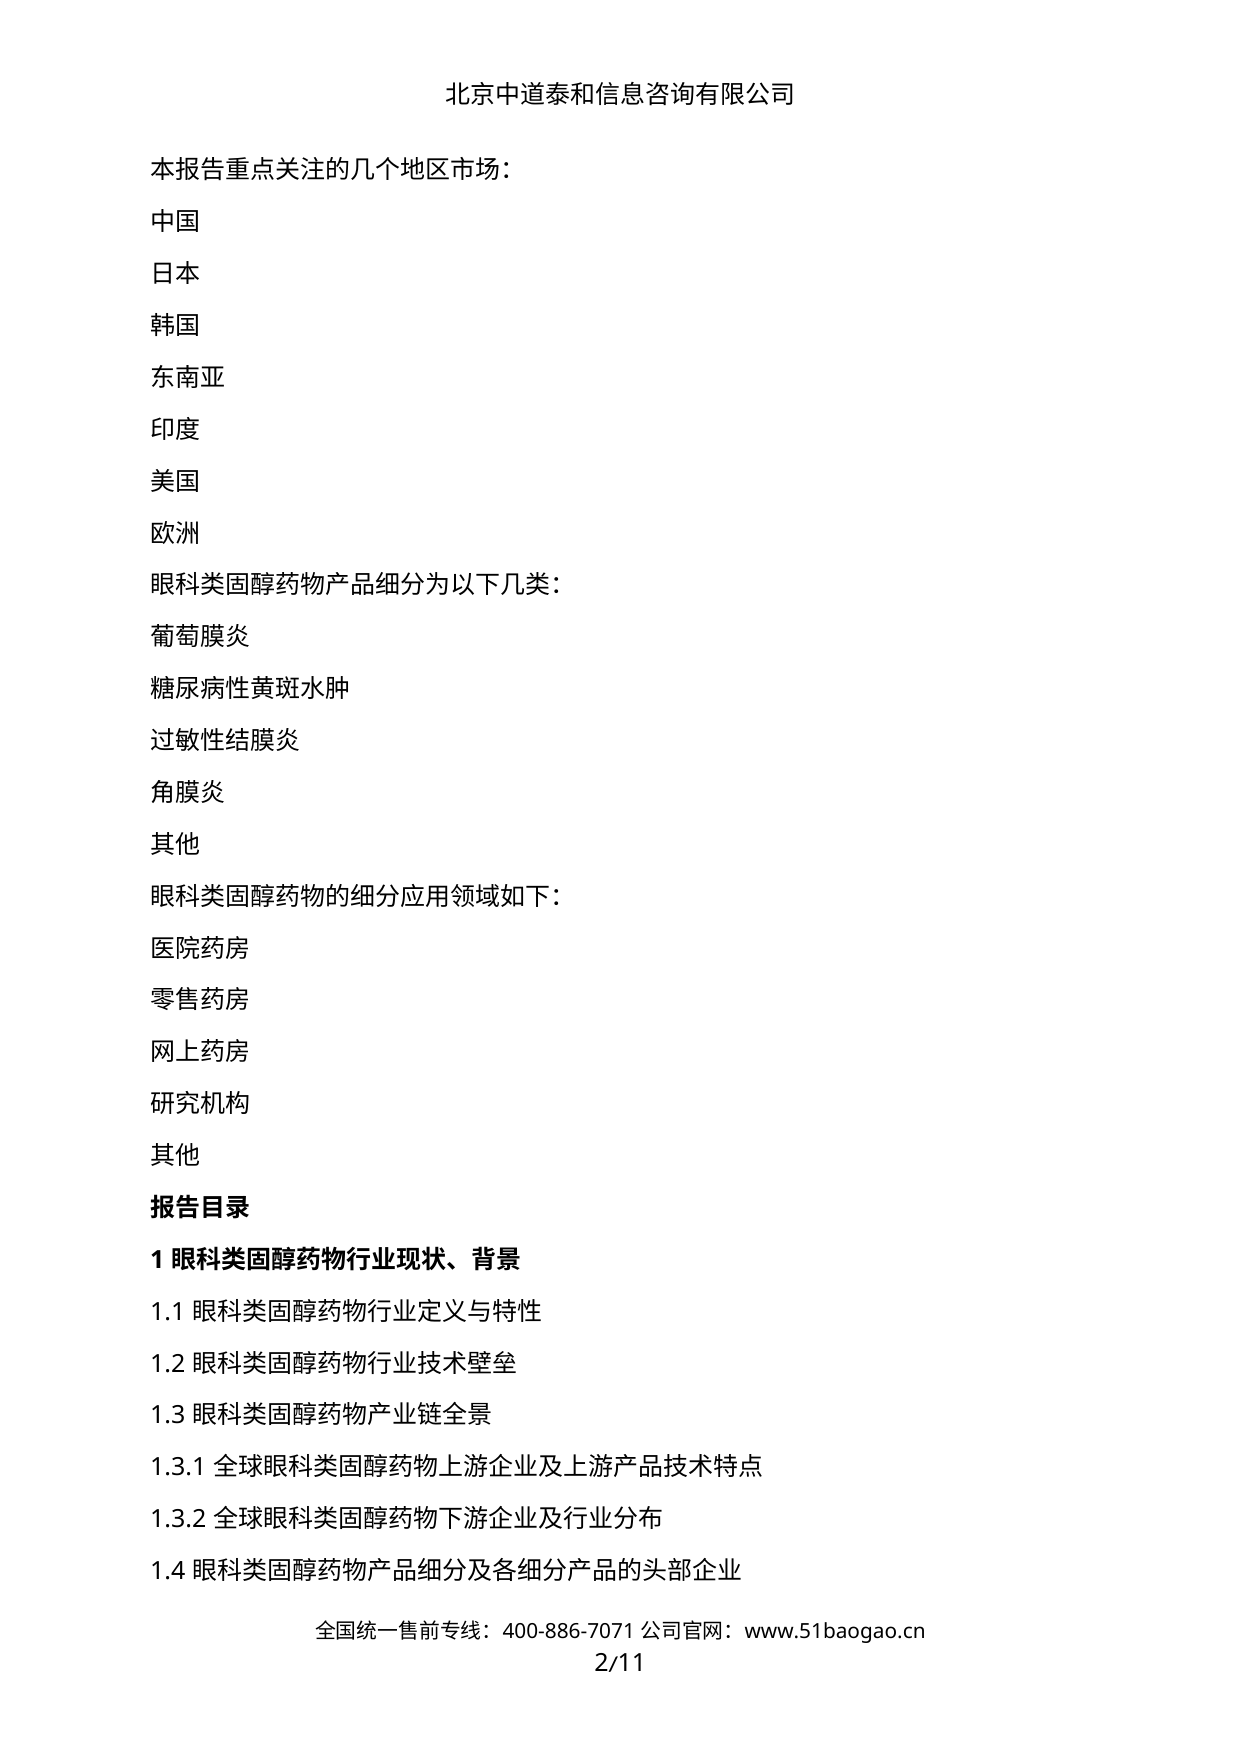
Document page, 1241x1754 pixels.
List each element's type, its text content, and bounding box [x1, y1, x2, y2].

text 东南亚 [150, 357, 1090, 394]
text 1.4 眼科类固醇药物产品细分及各细分产品的头部企业 [150, 1551, 1090, 1587]
text 1.1 眼科类固醇药物行业定义与特性 [150, 1291, 1090, 1327]
text 零售药房 [150, 980, 1090, 1016]
text 眼科类固醇药物产品细分为以下几类： [150, 565, 1090, 601]
text 日本 [150, 254, 1090, 290]
text 美国 [150, 461, 1090, 497]
text 研究机构 [150, 1084, 1090, 1120]
text 网上药房 [150, 1032, 1090, 1068]
text 报告目录 [150, 1187, 1090, 1224]
text 欧洲 [150, 513, 1090, 549]
text 1.2 眼科类固醇药物行业技术壁垒 [150, 1343, 1090, 1379]
text 本报告重点关注的几个地区市场： [150, 150, 1090, 186]
text 中国 [150, 202, 1090, 238]
text 眼科类固醇药物的细分应用领域如下： [150, 876, 1090, 912]
text 1.3 眼科类固醇药物产业链全景 [150, 1395, 1090, 1431]
text 韩国 [150, 306, 1090, 342]
text 其他 [150, 824, 1090, 861]
text 角膜炎 [150, 772, 1090, 809]
text 糖尿病性黄斑水肿 [150, 669, 1090, 705]
text 其他 [150, 1136, 1090, 1172]
text 1.3.1 全球眼科类固醇药物上游企业及上游产品技术特点 [150, 1447, 1090, 1483]
text 1.3.2 全球眼科类固醇药物下游企业及行业分布 [150, 1499, 1090, 1535]
text 印度 [150, 409, 1090, 446]
text 过敏性结膜炎 [150, 721, 1090, 757]
text 葡萄膜炎 [150, 617, 1090, 653]
text 1 眼科类固醇药物行业现状、背景 [150, 1239, 1090, 1276]
text 医院药房 [150, 928, 1090, 964]
